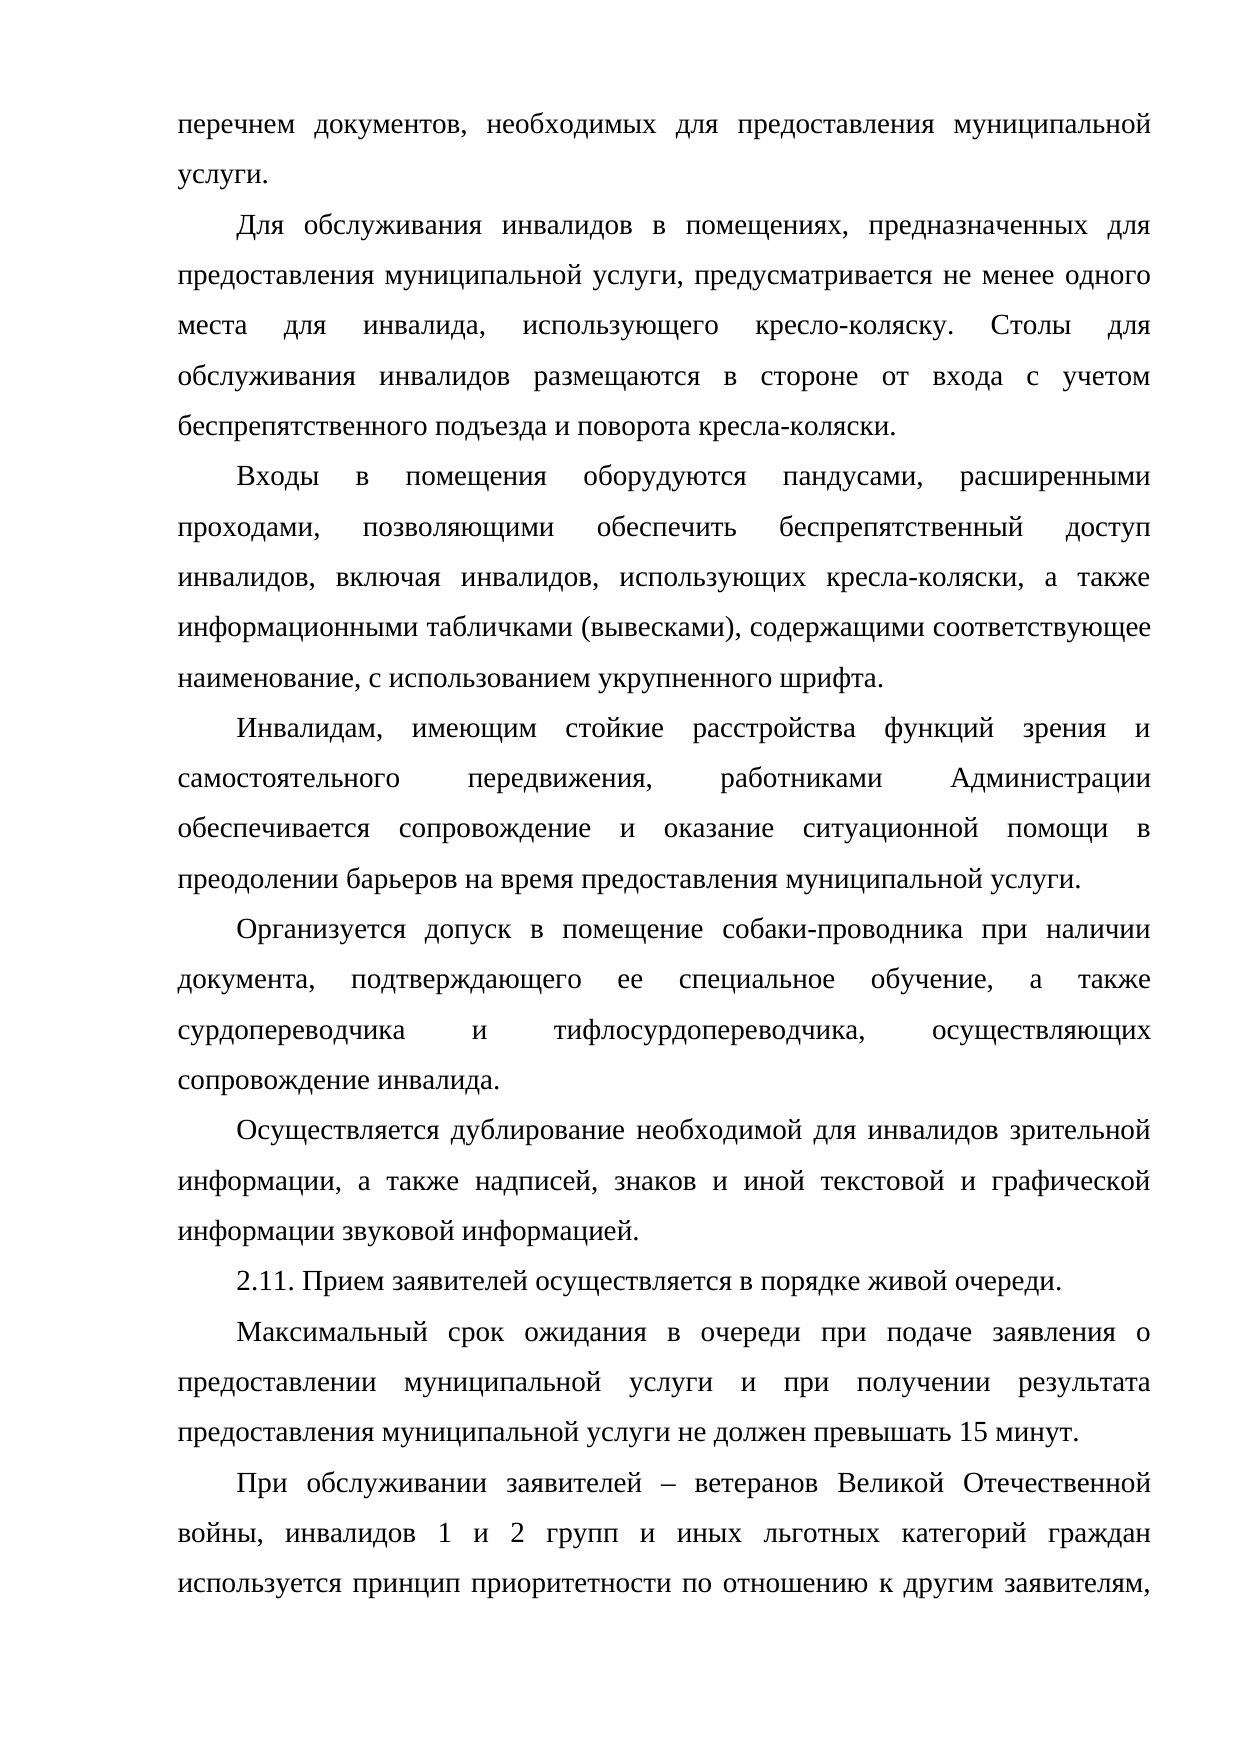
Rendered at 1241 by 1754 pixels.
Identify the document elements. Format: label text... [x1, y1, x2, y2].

text Инвалидам, имеющим стойкие расстройства функций зрения и самостоятельного передвижения, работниками Администрации обеспечивается сопровождение и оказание ситуационной помощи в преодолении барьеров на время предоставления муниципальной услуги. [177, 710, 1152, 894]
text Входы в помещения оборудуются пандусами, расширенными проходами, позволяющими обеспечить беспрепятственный доступ инвалидов, включая инвалидов, использующих кресла-коляски, а также информационными табличками (вывесками), содержащими соответствующее наименование, с использованием укрупненного шрифта. [177, 458, 1152, 693]
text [177, 1465, 1152, 1599]
text Организуется допуск в помещение собаки-проводника при наличии документа, подтверждающего ее специальное обучение, а также сурдопереводчика и тифлосурдопереводчика, осуществляющих сопровождение инвалида. [177, 911, 1152, 1096]
text 2.11. Прием заявителей осуществляется в порядке живой очереди. [177, 1263, 1152, 1297]
text Максимальный срок ожидания в очереди при подаче заявления о предоставлении муниципальной услуги и при получении результата предоставления муниципальной услуги не должен превышать 15 минут. [177, 1314, 1152, 1448]
text Осуществляется дублирование необходимой для инвалидов зрительной информации, а также надписей, знаков и иной текстовой и графической информации звуковой информацией. [177, 1112, 1152, 1247]
text Для обслуживания инвалидов в помещениях, предназначенных для предоставления муниципальной услуги, предусматривается не менее одного места для инвалида, использующего кресло-коляску. Столы для обслуживания инвалидов размещаются в стороне от входа с учетом беспрепятственного подъезда и поворота кресла-коляски. [177, 207, 1152, 442]
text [177, 106, 1152, 190]
